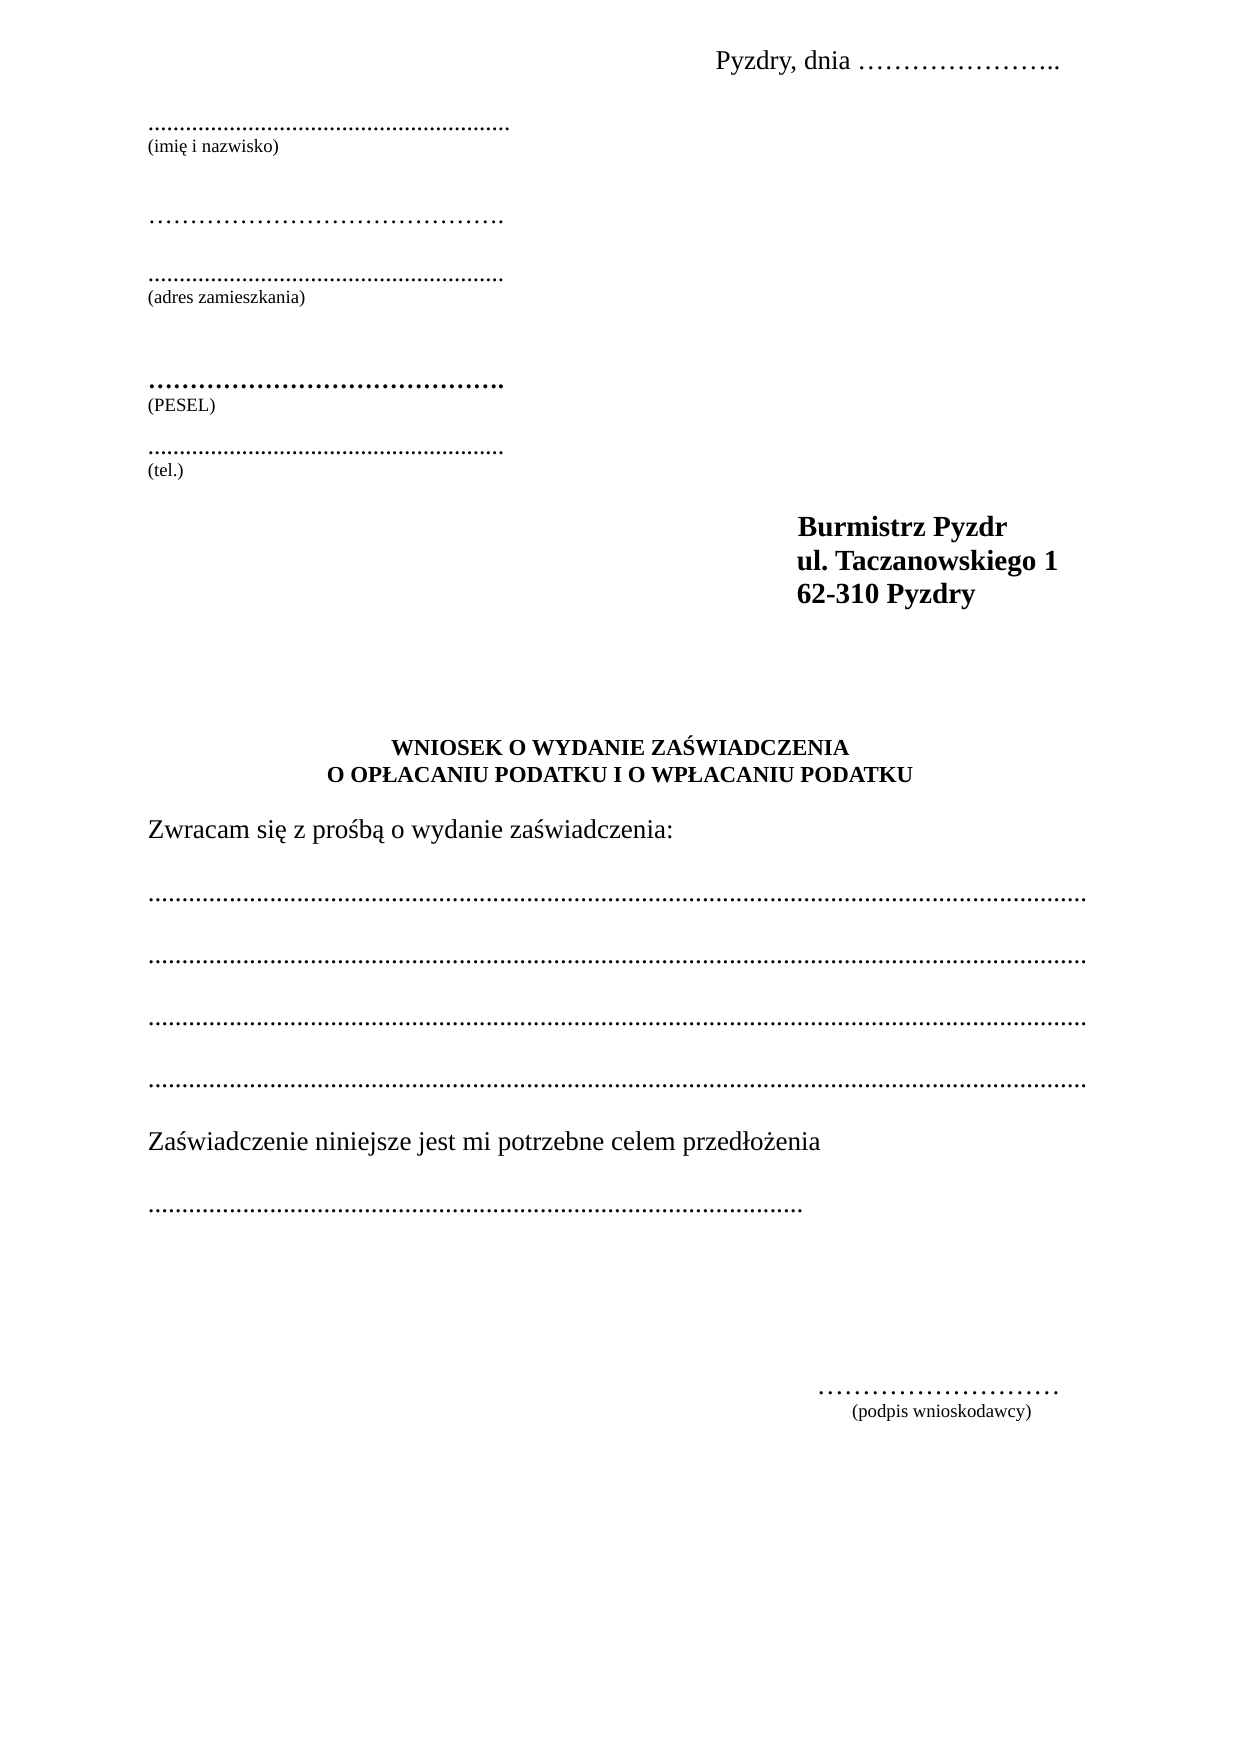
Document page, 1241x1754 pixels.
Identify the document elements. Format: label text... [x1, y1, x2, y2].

text ………………………………………………… [148, 437, 1093, 459]
text ......................................................... [148, 258, 1093, 286]
text ................................................................................................. [148, 1187, 1093, 1218]
text (PESEL) [148, 394, 1093, 416]
text Zwracam się z prośbą o wydanie zaświadczenia: [148, 813, 1093, 844]
text (podpis wnioskodawcy) [148, 1400, 1093, 1422]
text ........................................................................................................................................... [148, 1000, 1093, 1031]
text ……………………… [148, 1369, 1093, 1400]
text ........................................................................................................................................... [148, 1063, 1093, 1094]
text ........................................................................................................................................... [148, 938, 1093, 969]
text .......................................................... [148, 107, 1093, 135]
text Burmistrz Pyzdr [148, 509, 1093, 543]
text Zaświadczenie niniejsze jest mi potrzebne celem przedłożenia [148, 1125, 1093, 1156]
text 62-310 Pyzdry [148, 576, 1093, 610]
text O OPŁACANIU PODATKU I O WPŁACANIU PODATKU [148, 761, 1093, 787]
text ……………………………………. [148, 365, 1093, 394]
text WNIOSEK O WYDANIE ZAŚWIADCZENIA [148, 734, 1093, 761]
text Pyzdry, dnia ………………….. [148, 44, 1093, 76]
text ……………………………………. [148, 200, 1093, 229]
text (tel.) [148, 459, 1093, 480]
text (imię i nazwisko) [148, 135, 1093, 157]
text ........................................................................................................................................... [148, 876, 1093, 907]
text ul. Taczanowskiego 1 [148, 543, 1093, 576]
text (adres zamieszkania) [148, 286, 1093, 308]
